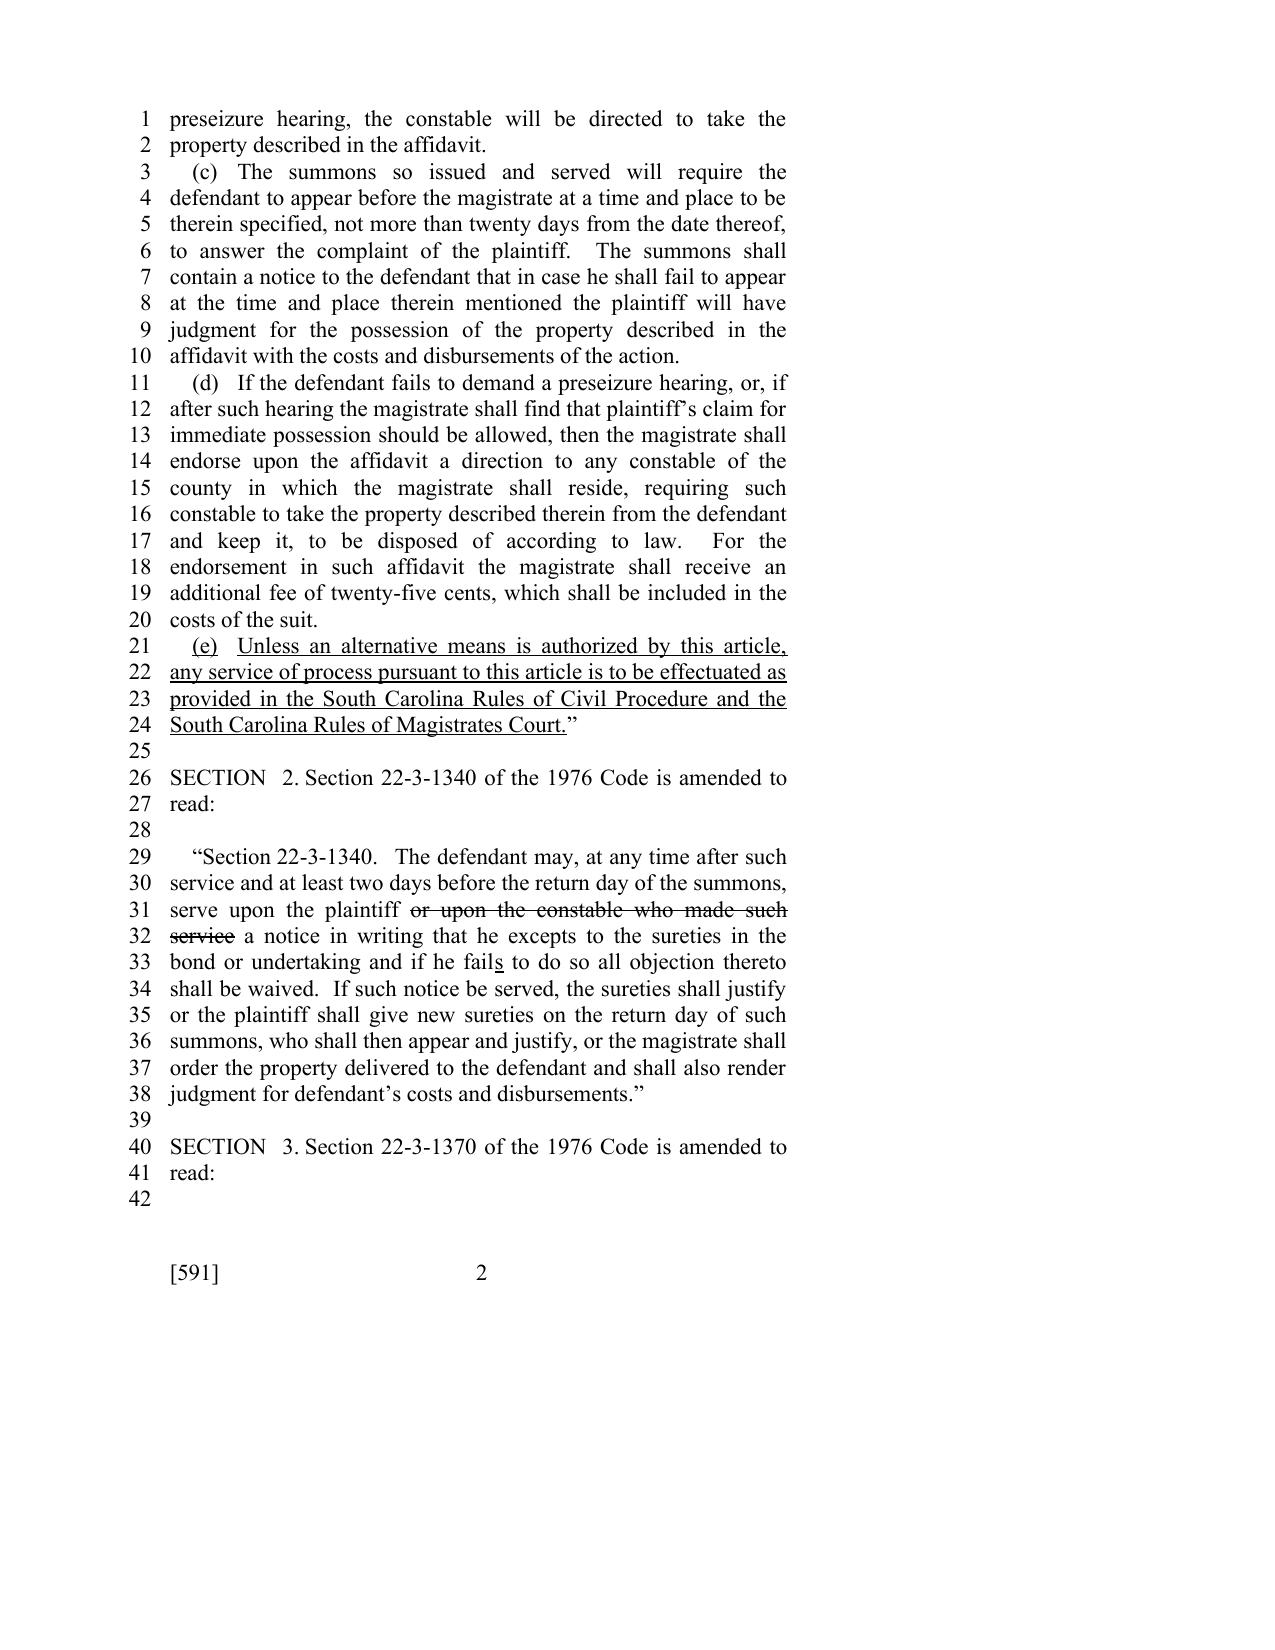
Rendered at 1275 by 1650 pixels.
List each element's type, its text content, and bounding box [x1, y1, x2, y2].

text (e) Unless an alternative means is authorized by this article, any service of process pursuant to this article is to be effectuated as provided in the South Carolina Rules of Civil Procedure and the South Carolina Rules of Magistrates Court.” [169, 709, 787, 737]
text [169, 105, 787, 158]
text SECTION 3. Section 22-3-1370 of the 1976 Code is amended to read: [169, 1133, 787, 1186]
text SECTION 2. Section 22-3-1340 of the 1976 Code is amended to read: [169, 764, 787, 817]
text (e) Unless an alternative means is authorized by this article, any service of process pursuant to this article is to be effectuated as provided in the South Carolina Rules of Civil Procedure and the South Carolina Rules of Magistrates Court.” [169, 632, 787, 681]
text (d) If the defendant fails to demand a preseizure hearing, or, if after such hearing the magistrate shall find that plaintiff’s claim for immediate possession should be allowed, then the magistrate shall endorse upon the affidavit a direction to any constable of the county in which the magistrate shall reside, requiring such constable to take the property described therein from the defendant and keep it, to be disposed of according to law. For the endorsement in such affidavit the magistrate shall receive an additional fee of twenty-five cents, which shall be included in the costs of the suit. [169, 368, 787, 632]
text “Section 22-3-1340. The defendant may, at any time after such service and at least two days before the return day of the summons, serve upon the plaintiff or upon the constable who made such service a notice in writing that he excepts to the sureties in the bond or undertaking and if he fails to do so all objection thereto shall be waived. If such notice be served, the sureties shall justify or the plaintiff shall give new sureties on the return day of such summons, who shall then appear and justify, or the magistrate shall order the property delivered to the defendant and shall also render judgment for defendant’s costs and disbursements.” [169, 843, 787, 1106]
text (e) Unless an alternative means is authorized by this article, any service of process pursuant to this article is to be effectuated as provided in the South Carolina Rules of Civil Procedure and the South Carolina Rules of Magistrates Court.” [169, 682, 787, 708]
text (c) The summons so issued and served will require the defendant to appear before the magistrate at a time and place to be therein specified, not more than twenty days from the date thereof, to answer the complaint of the plaintiff. The summons shall contain a notice to the defendant that in case he shall fail to appear at the time and place therein mentioned the plaintiff will have judgment for the possession of the property described in the affidavit with the costs and disbursements of the action. [169, 158, 787, 368]
